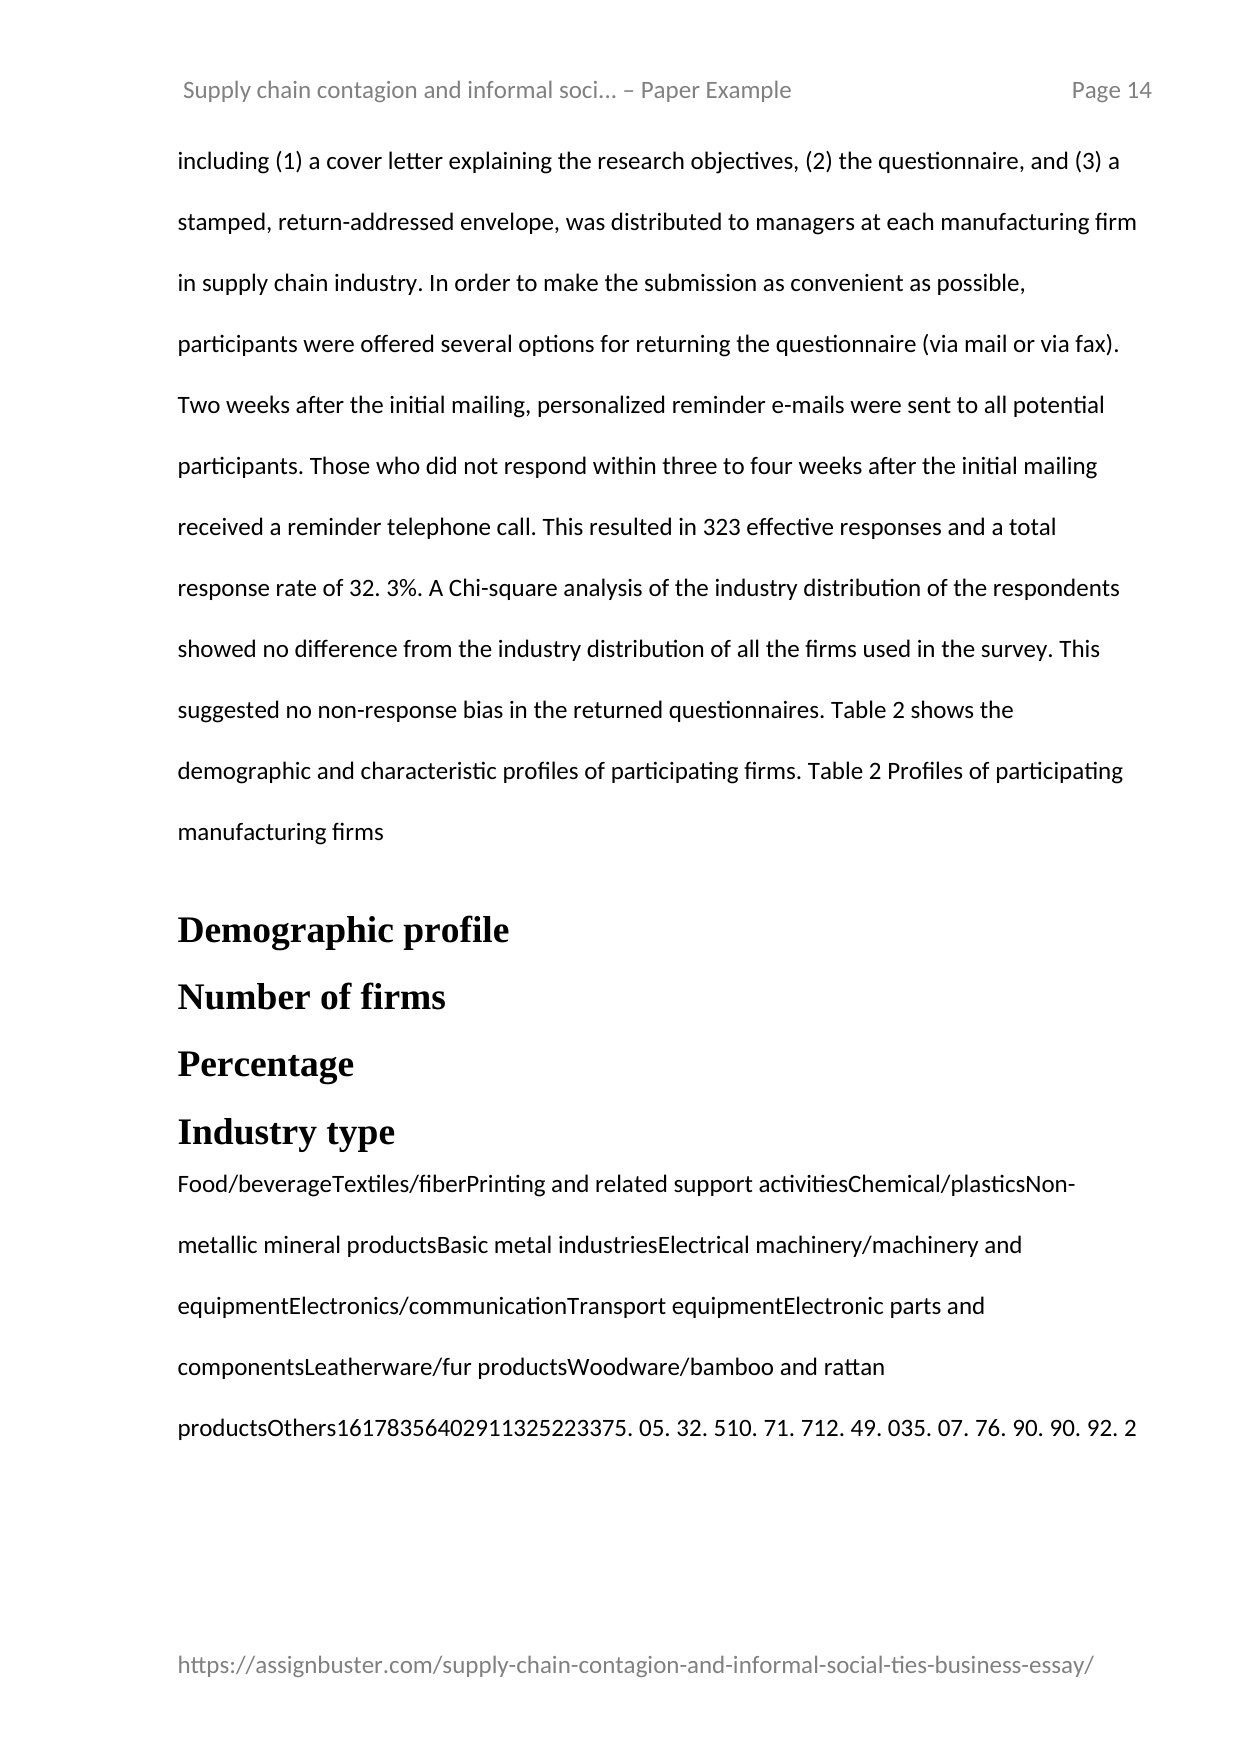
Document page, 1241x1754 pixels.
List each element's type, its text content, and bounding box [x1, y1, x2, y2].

text Food/beverageTextiles/fiberPrinting and related support activitiesChemical/plasticsNon-metallic mineral productsBasic metal industriesElectrical machinery/machinery and equipmentElectronics/communicationTransport equipmentElectronic parts and componentsLeatherware/fur productsWoodware/bamboo and rattan productsOthers16178356402911325223375. 05. 32. 510. 71. 712. 49. 035. 07. 76. 90. 90. 92. 2 [177, 1168, 1152, 1443]
subtitle Industry type [177, 1109, 1152, 1152]
subtitle Number of firms [177, 974, 1152, 1017]
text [177, 145, 1152, 847]
subtitle Demographic profile [177, 907, 1152, 950]
subtitle Percentage [177, 1042, 1152, 1085]
